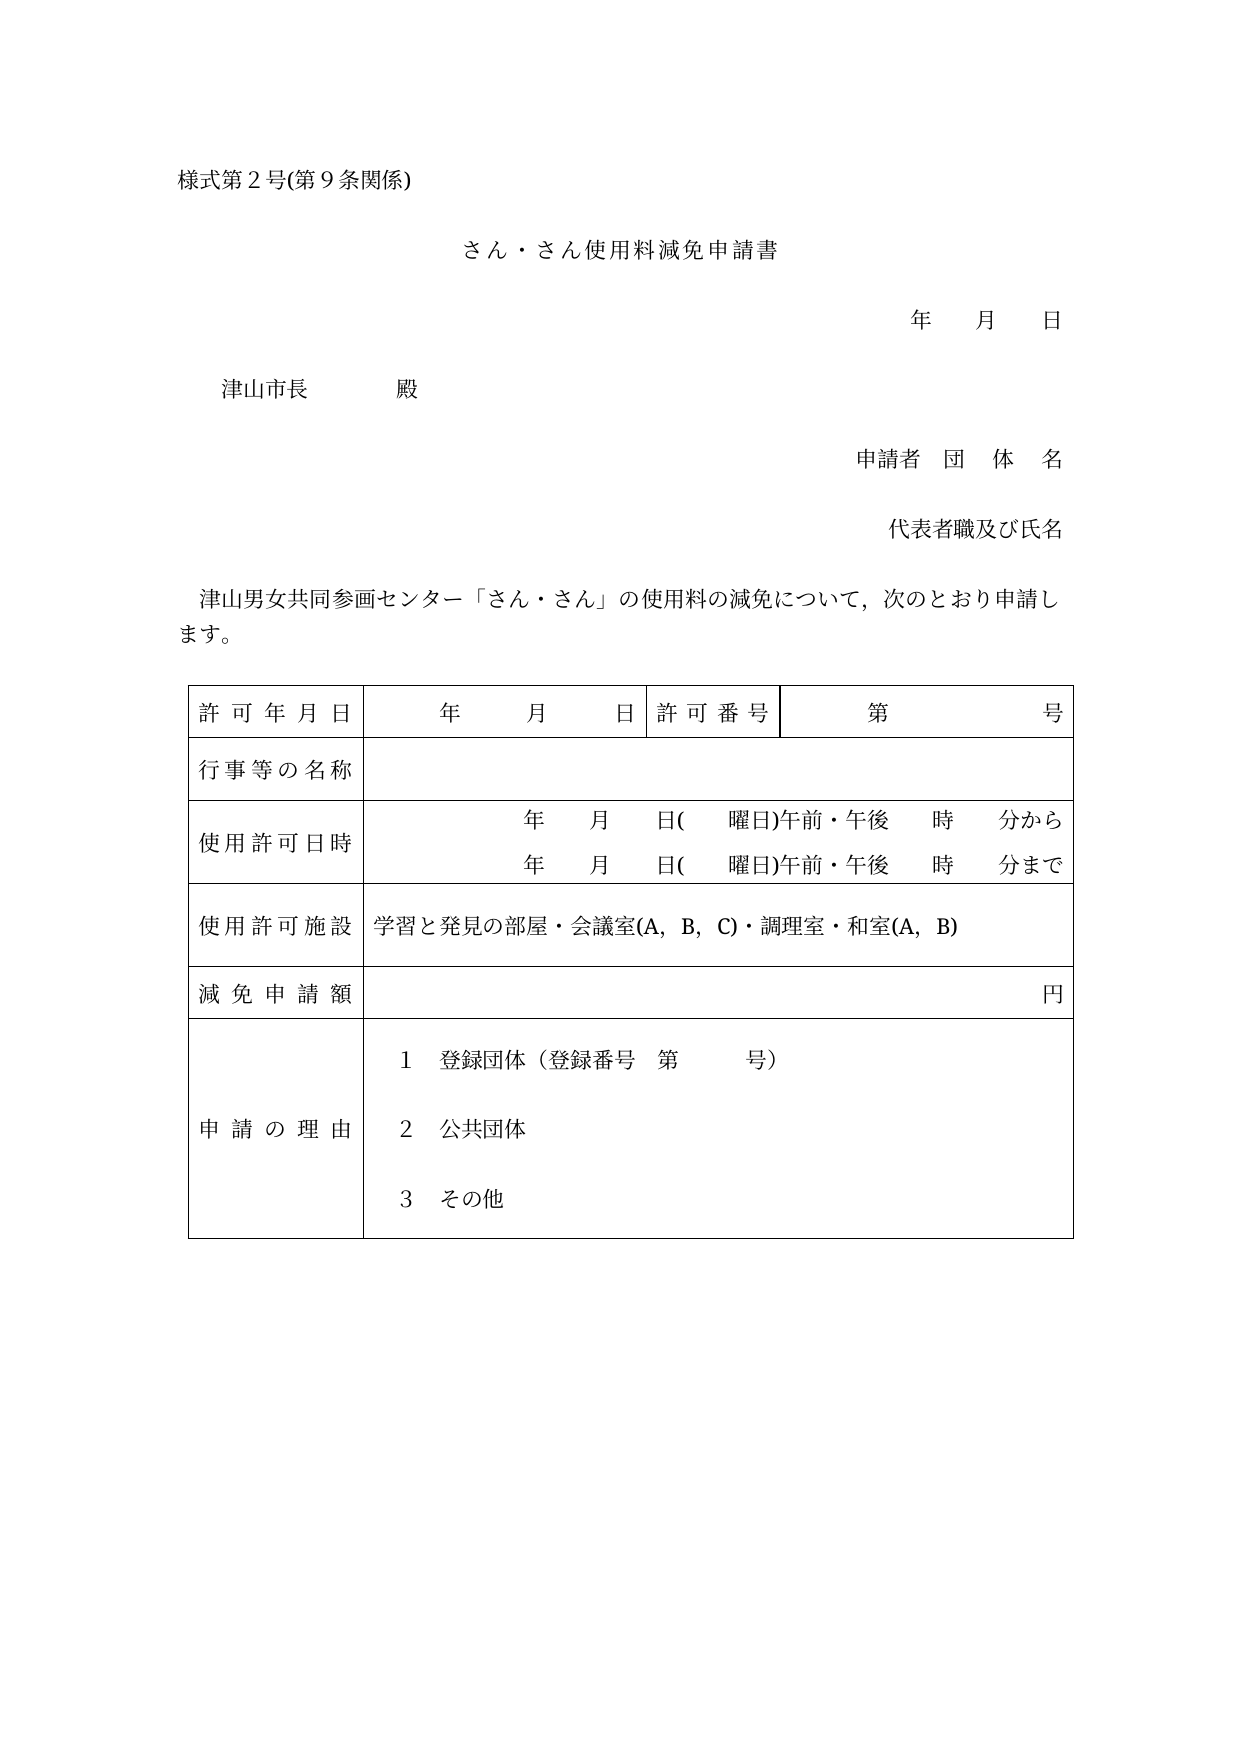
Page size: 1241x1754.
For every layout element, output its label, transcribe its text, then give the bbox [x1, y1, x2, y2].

text 津山市長 殿 [177, 371, 1063, 406]
text 様式第２号(第９条関係) [177, 162, 1063, 196]
table_cell 使用許可日時 [189, 801, 363, 883]
table_cell [364, 738, 1073, 799]
table_header 許可番号 [647, 686, 779, 737]
table_cell １ 登録団体（登録番号 第 号） ２ 公共団体 ３ その他 [364, 1019, 1073, 1238]
table_cell 使用許可施設 [189, 884, 363, 966]
text さん・さん使用料減免申請書 [177, 231, 1063, 266]
table_cell 円 [364, 967, 1073, 1018]
table_cell 行事等の名称 [189, 738, 363, 799]
table_cell 申請の理由 [189, 1019, 363, 1238]
text 津山男女共同参画センター「さん・さん」の使用料の減免について，次のとおり申請します。 [177, 580, 1063, 650]
text 申請者 団体名 [177, 441, 1063, 476]
text 代表者職及び氏名 [177, 511, 1063, 545]
table_cell 学習と発見の部屋・会議室(A，B，C)・調理室・和室(A，B) [364, 884, 1073, 966]
text 年 月 日 [177, 301, 1063, 336]
table_header 許可年月日 [189, 686, 363, 737]
table_cell 年 月 日( 曜日)午前・午後 時 分から 年 月 日( 曜日)午前・午後 時 分まで [364, 801, 1073, 883]
table_cell 減免申請額 [189, 967, 363, 1018]
table_header 第 号 [781, 686, 1073, 737]
table_header 年 月 日 [364, 686, 646, 737]
